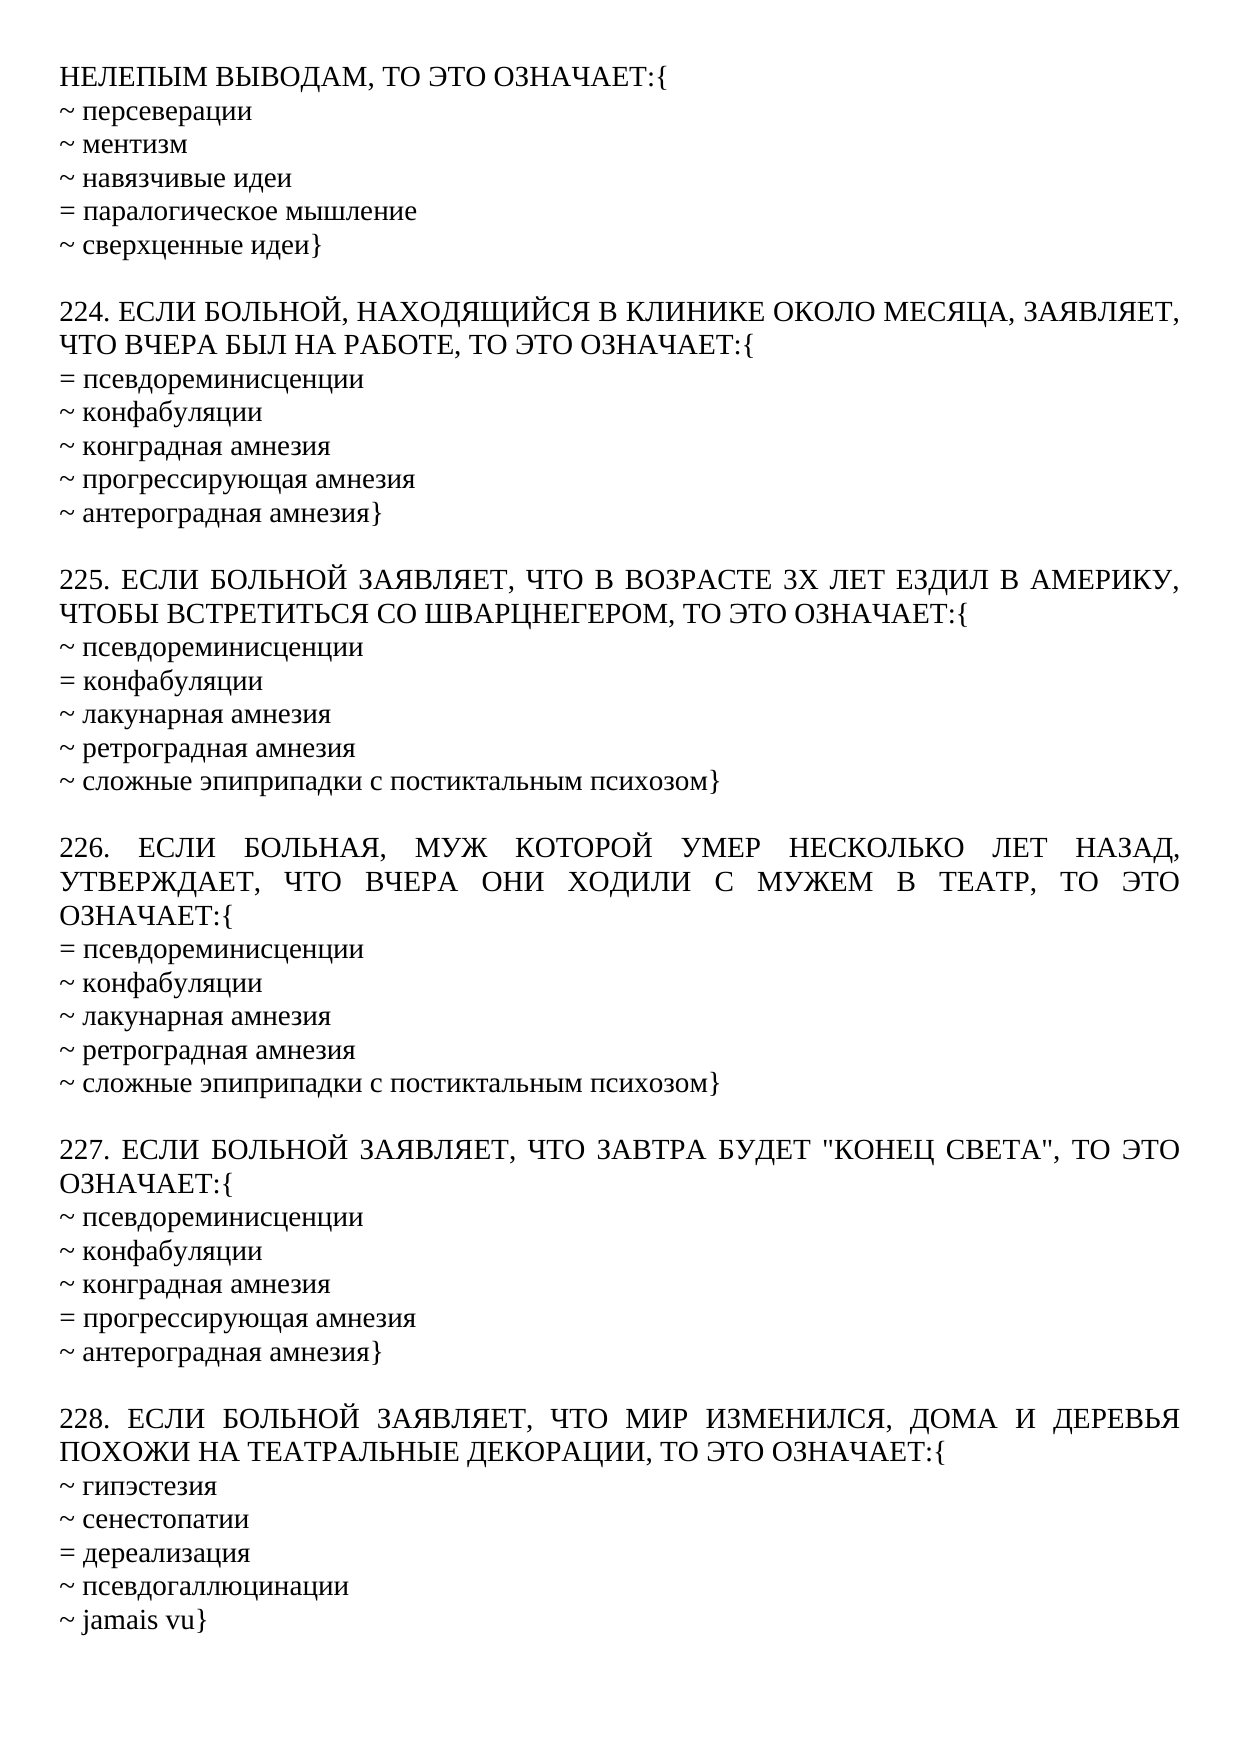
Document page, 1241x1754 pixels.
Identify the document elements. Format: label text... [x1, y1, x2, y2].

text ~ антероградная амнезия} [59, 495, 1181, 529]
text ~ персеверации [59, 93, 1181, 126]
text ~ конфабуляции [59, 965, 1181, 998]
text ~ конградная амнезия [59, 428, 1181, 462]
text = псевдореминисценции [59, 931, 1181, 965]
text 224. ЕСЛИ БОЛЬНОЙ, НАХОДЯЩИЙСЯ В КЛИНИКЕ ОКОЛО МЕСЯЦА, ЗАЯВЛЯЕТ, ЧТО ВЧЕРА БЫЛ НА РАБОТЕ, ТО ЭТО ОЗНАЧАЕТ:{ [59, 294, 1181, 361]
text 228. ЕСЛИ БОЛЬНОЙ ЗАЯВЛЯЕТ, ЧТО МИР ИЗМЕНИЛСЯ, ДОМА И ДЕРЕВЬЯ ПОХОЖИ НА ТЕАТРАЛЬНЫЕ ДЕКОРАЦИИ, ТО ЭТО ОЗНАЧАЕТ:{ [59, 1401, 1181, 1468]
text ~ конфабуляции [59, 394, 1181, 428]
text ~ jamais vu} [59, 1602, 1181, 1636]
text ~ лакунарная амнезия [59, 998, 1181, 1032]
text = конфабуляции [59, 663, 1181, 696]
text = паралогическое мышление [59, 193, 1181, 227]
text ~ навязчивые идеи [59, 160, 1181, 193]
text ~ сложные эпиприпадки с постиктальным психозом} [59, 763, 1181, 797]
text ~ конфабуляции [59, 1233, 1181, 1267]
text ~ сложные эпиприпадки с постиктальным психозом} [59, 1065, 1181, 1099]
text 226. ЕСЛИ БОЛЬНАЯ, МУЖ КОТОРОЙ УМЕР НЕСКОЛЬКО ЛЕТ НАЗАД, УТВЕРЖДАЕТ, ЧТО ВЧЕРА ОНИ ХОДИЛИ С МУЖЕМ В ТЕАТР, ТО ЭТО ОЗНАЧАЕТ:{ [59, 831, 1181, 931]
text ~ антероградная амнезия} [59, 1334, 1181, 1367]
text 225. ЕСЛИ БОЛЬНОЙ ЗАЯВЛЯЕТ, ЧТО В ВОЗРАСТЕ 3Х ЛЕТ ЕЗДИЛ В АМЕРИКУ, ЧТОБЫ ВСТРЕТИТЬСЯ СО ШВАРЦНЕГЕРОМ, ТО ЭТО ОЗНАЧАЕТ:{ [59, 562, 1181, 629]
text = дереализация [59, 1535, 1181, 1568]
text 227. ЕСЛИ БОЛЬНОЙ ЗАЯВЛЯЕТ, ЧТО ЗАВТРА БУДЕТ "КОНЕЦ СВЕТА", ТО ЭТО ОЗНАЧАЕТ:{ [59, 1132, 1181, 1199]
text ~ гипэстезия [59, 1468, 1181, 1501]
text ~ сенестопатии [59, 1501, 1181, 1535]
text ~ прогрессирующая амнезия [59, 462, 1181, 495]
text = псевдореминисценции [59, 361, 1181, 394]
text ~ ментизм [59, 126, 1181, 160]
text ~ псевдореминисценции [59, 1199, 1181, 1233]
text ~ сверхценные идеи} [59, 227, 1181, 260]
text ~ псевдореминисценции [59, 629, 1181, 663]
text ~ ретроградная амнезия [59, 1032, 1181, 1065]
text ~ псевдогаллюцинации [59, 1568, 1181, 1602]
text ~ конградная амнезия [59, 1267, 1181, 1300]
text ~ ретроградная амнезия [59, 730, 1181, 763]
text ~ лакунарная амнезия [59, 696, 1181, 730]
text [59, 59, 1181, 93]
text = прогрессирующая амнезия [59, 1300, 1181, 1334]
